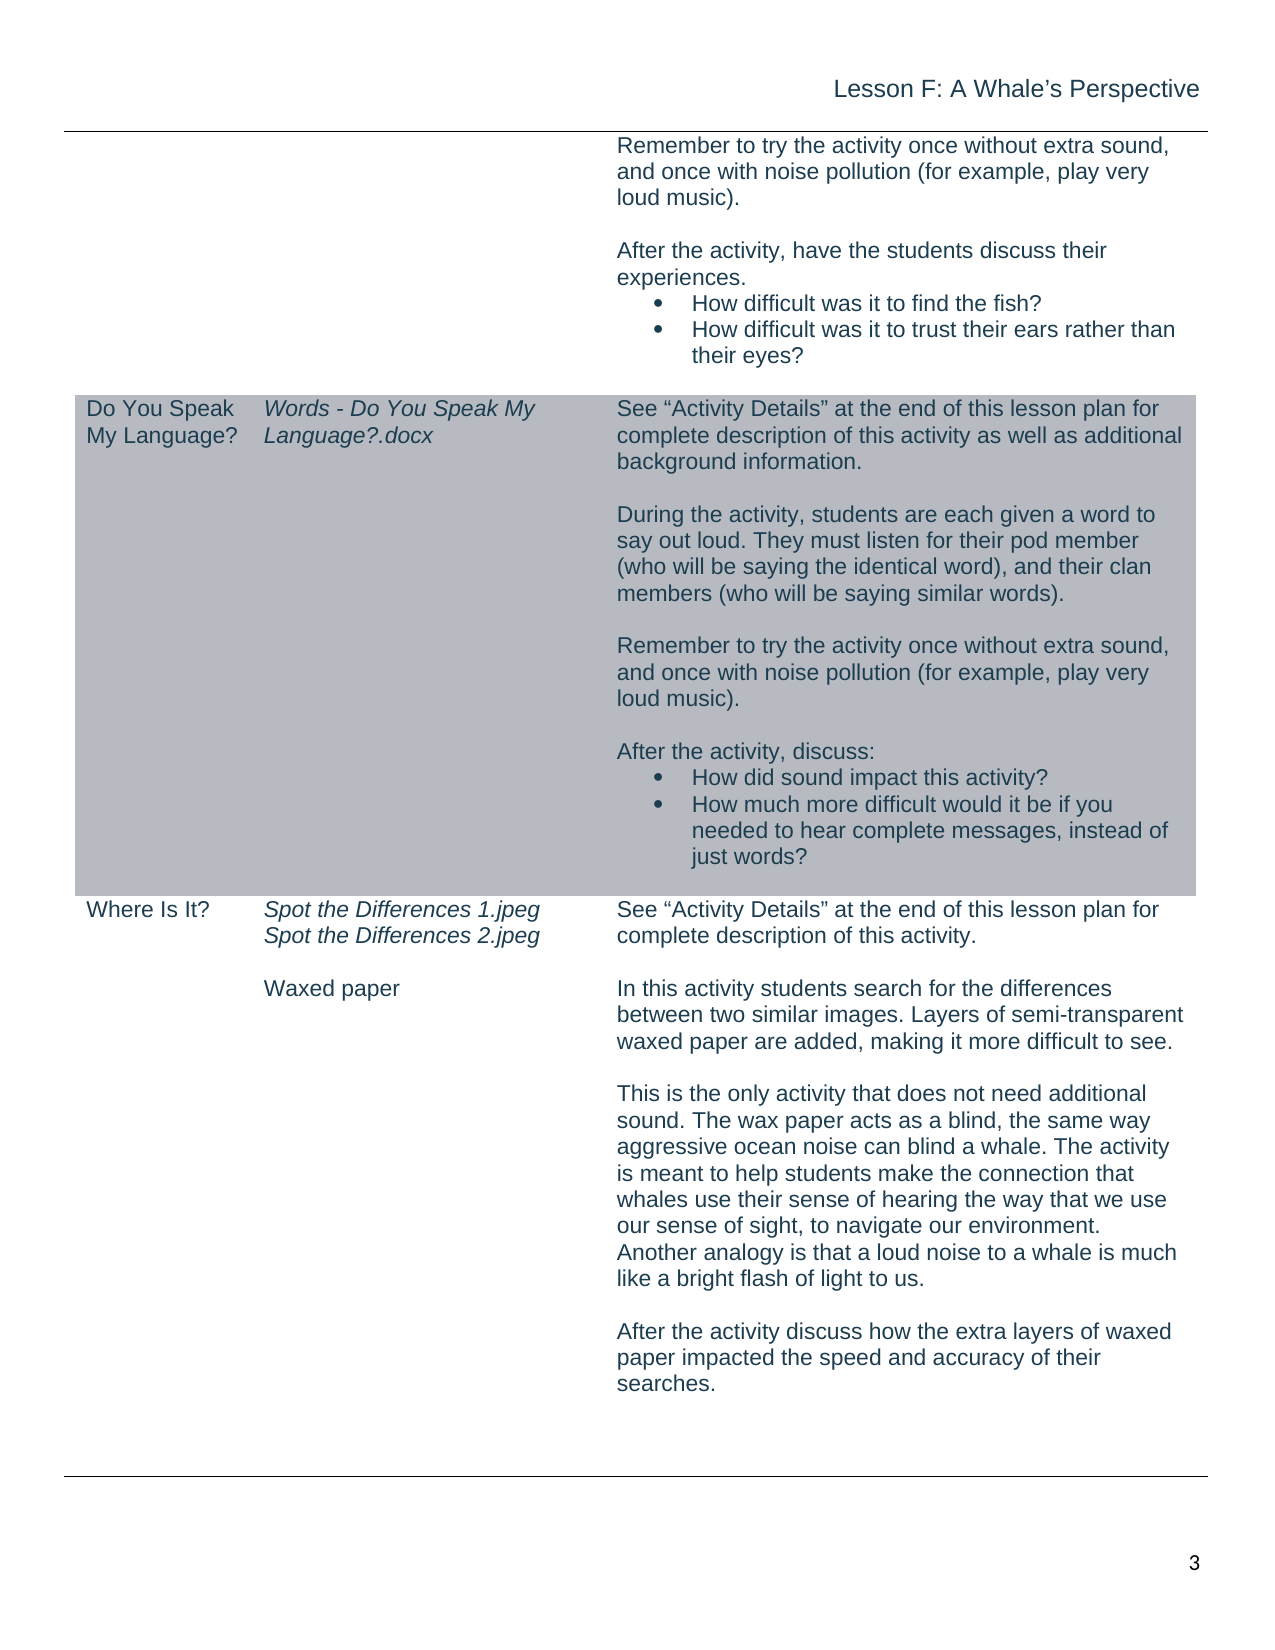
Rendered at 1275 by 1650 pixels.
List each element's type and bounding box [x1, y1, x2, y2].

table_header [64, 132, 1207, 1476]
